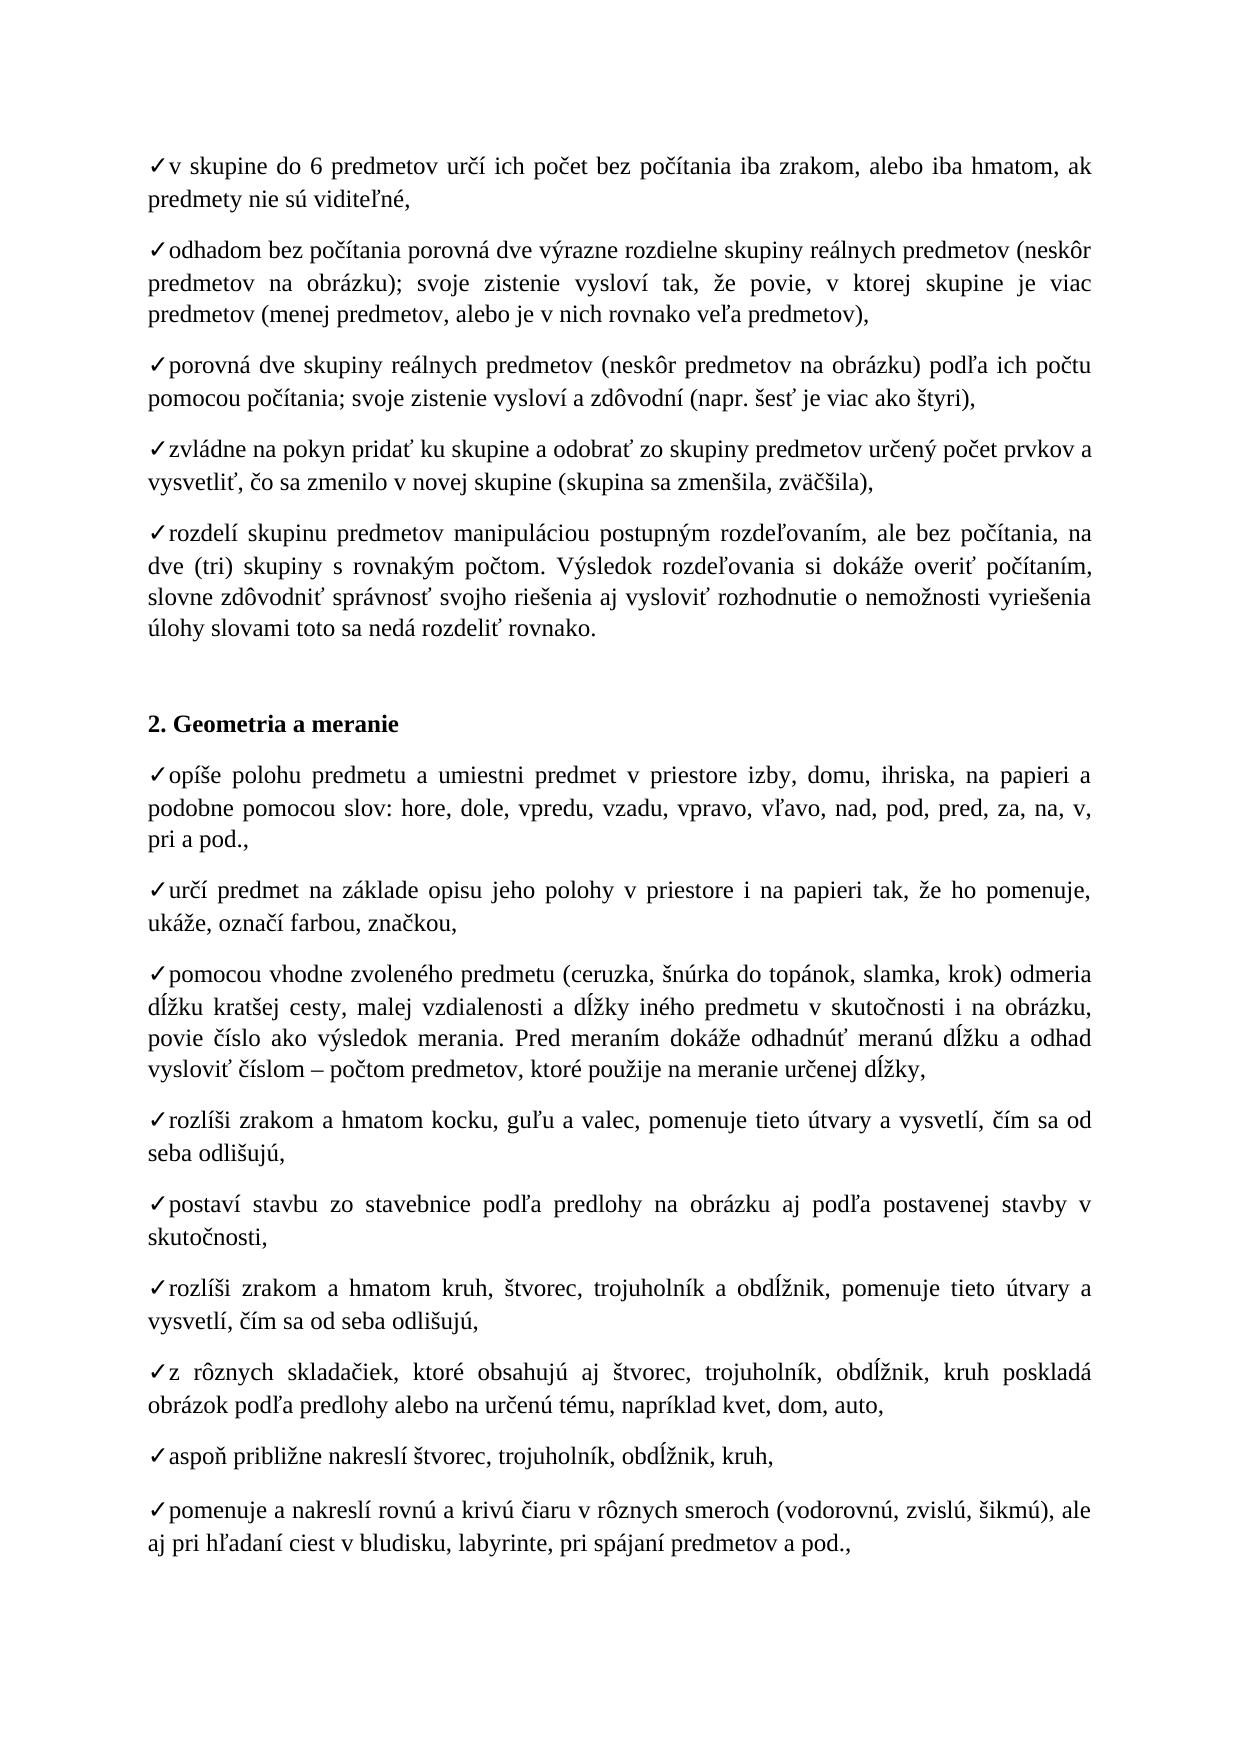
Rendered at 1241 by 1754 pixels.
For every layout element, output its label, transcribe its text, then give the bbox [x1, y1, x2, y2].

text ✓rozdelí skupinu predmetov manipuláciou postupným rozdeľovaním, ale bez počítania, na dve (tri) skupiny s rovnakým počtom. Výsledok rozdeľovania si dokáže overiť počítaním, slovne zdôvodniť správnosť svojho riešenia aj vysloviť rozhodnutie o nemožnosti vyriešenia úlohy slovami toto sa nedá rozdeliť rovnako. [148, 515, 1093, 642]
text ✓určí predmet na základe opisu jeho polohy v priestore i na papieri tak, že ho pomenuje, ukáže, označí farbou, značkou, [148, 872, 1093, 937]
text ✓rozlíši zrakom a hmatom kruh, štvorec, trojuholník a obdĺžnik, pomenuje tieto útvary a vysvetlí, čím sa od seba odlišujú, [148, 1270, 1093, 1335]
text ✓opíše polohu predmetu a umiestni predmet v priestore izby, domu, ihriska, na papieri a podobne pomocou slov: hore, dole, vpredu, vzadu, vpravo, vľavo, nad, pod, pred, za, na, v, pri a pod., [148, 756, 1093, 853]
text ✓zvládne na pokyn pridať ku skupine a odobrať zo skupiny predmetov určený počet prvkov a vysvetliť, čo sa zmenilo v novej skupine (skupina sa zmenšila, zväčšila), [148, 431, 1093, 496]
text ✓aspoň približne nakreslí štvorec, trojuholník, obdĺžnik, kruh, [148, 1438, 1093, 1472]
text ✓rozlíši zrakom a hmatom kocku, guľu a valec, pomenuje tieto útvary a vysvetlí, čím sa od seba odlišujú, [148, 1102, 1093, 1167]
text ✓odhadom bez počítania porovná dve výrazne rozdielne skupiny reálnych predmetov (neskôr predmetov na obrázku); svoje zistenie vysloví tak, že povie, v ktorej skupine je viac predmetov (menej predmetov, alebo je v nich rovnako veľa predmetov), [148, 232, 1093, 328]
text ✓z rôznych skladačiek, ktoré obsahujú aj štvorec, trojuholník, obdĺžnik, kruh poskladá obrázok podľa predlohy alebo na určenú tému, napríklad kvet, dom, auto, [148, 1354, 1093, 1419]
text ✓pomenuje a nakreslí rovnú a krivú čiaru v rôznych smeroch (vodorovnú, zvislú, šikmú), ale aj pri hľadaní ciest v bludisku, labyrinte, pri spájaní predmetov a pod., [148, 1491, 1093, 1557]
text ✓pomocou vhodne zvoleného predmetu (ceruzka, šnúrka do topánok, slamka, krok) odmeria dĺžku kratšej cesty, malej vzdialenosti a dĺžky iného predmetu v skutočnosti i na obrázku, povie číslo ako výsledok merania. Pred meraním dokáže odhadnúť meranú dĺžku a odhad vysloviť číslom – počtom predmetov, ktoré použije na meranie určenej dĺžky, [148, 956, 1093, 1083]
text ✓porovná dve skupiny reálnych predmetov (neskôr predmetov na obrázku) podľa ich počtu pomocou počítania; svoje zistenie vysloví a zdôvodní (napr. šesť je viac ako štyri), [148, 347, 1093, 412]
text 2. Geometria a meranie [148, 709, 1093, 737]
text ✓v skupine do 6 predmetov určí ich počet bez počítania iba zrakom, alebo iba hmatom, ak predmety nie sú viditeľné, [148, 148, 1093, 213]
text ✓postaví stavbu zo stavebnice podľa predlohy na obrázku aj podľa postavenej stavby v skutočnosti, [148, 1186, 1093, 1251]
